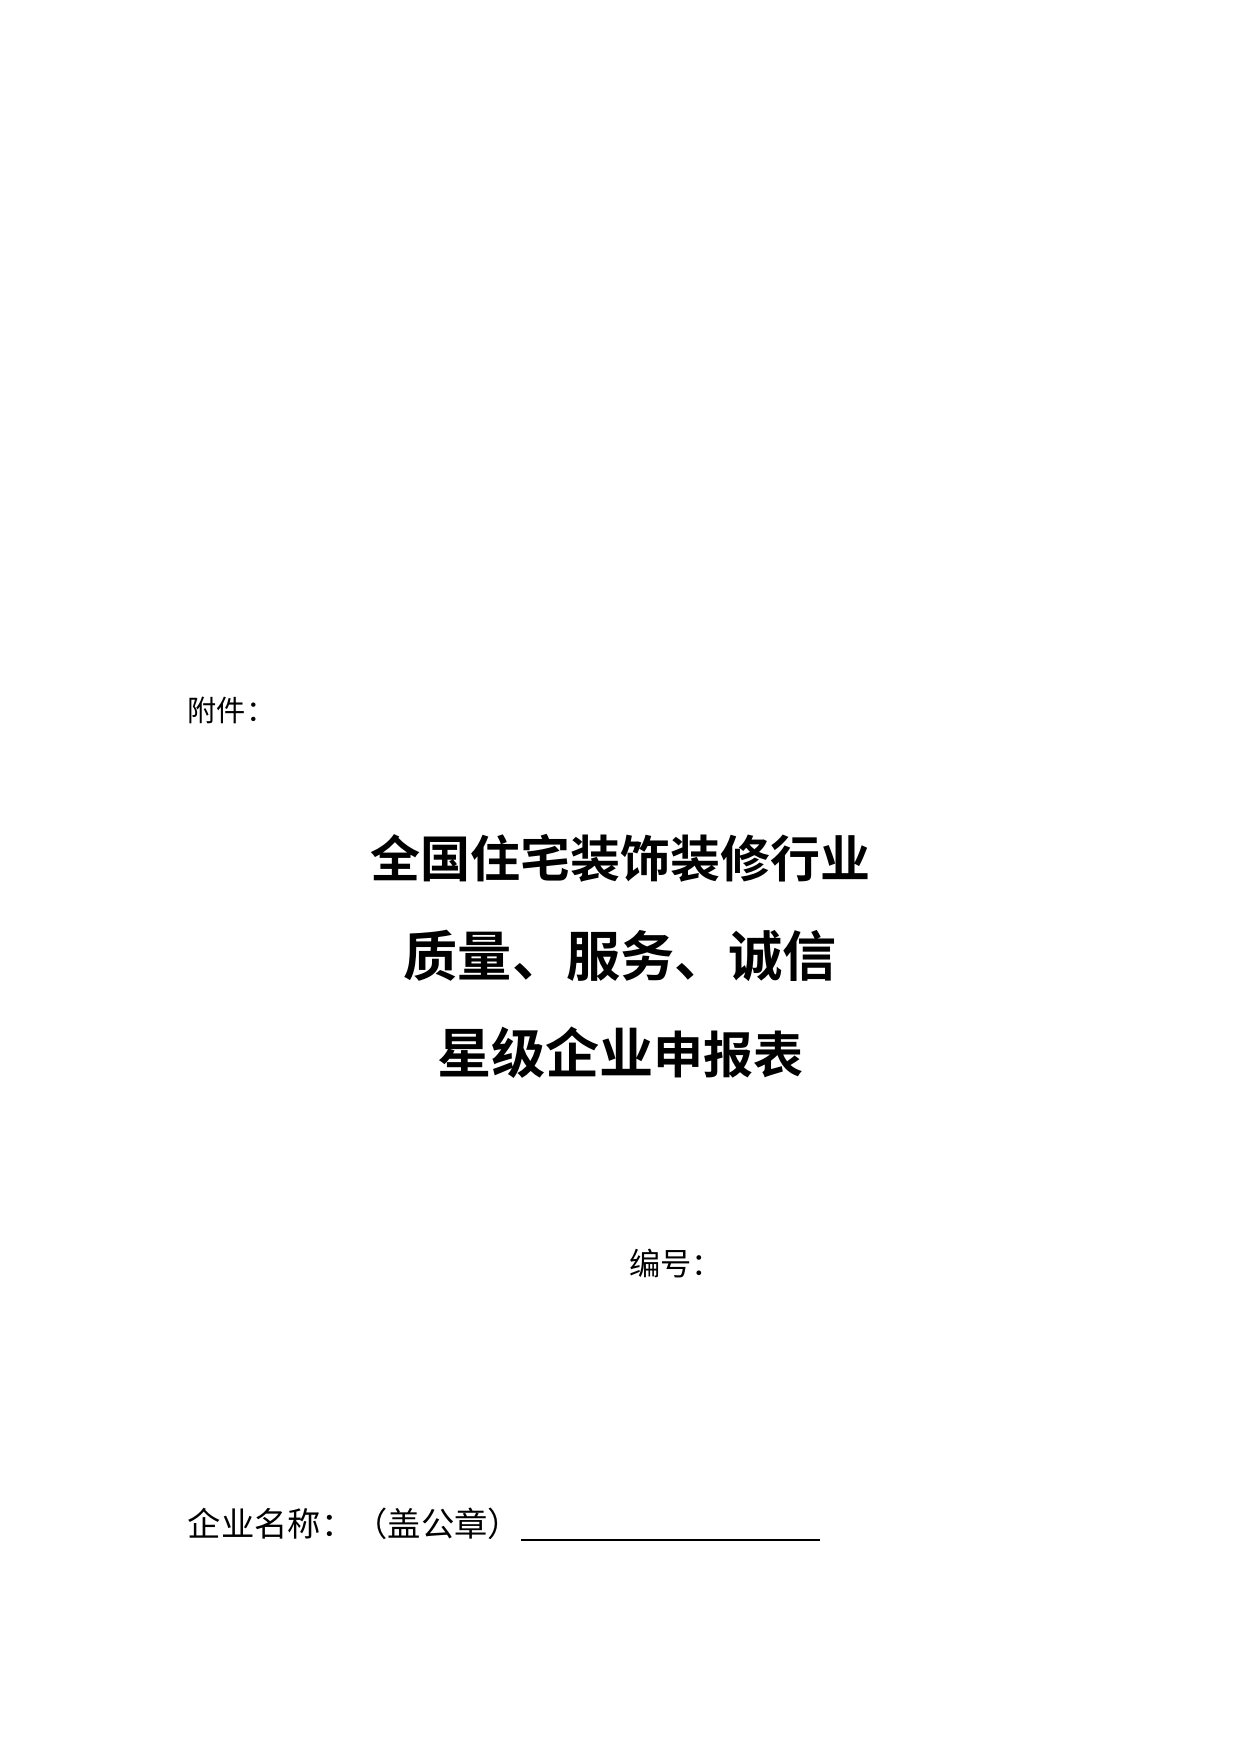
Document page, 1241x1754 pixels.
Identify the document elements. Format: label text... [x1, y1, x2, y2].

text 企业名称：（盖公章） [187, 1489, 1053, 1554]
text 编号： [187, 1229, 1053, 1294]
text 全国住宅装饰装修行业 [187, 806, 1053, 904]
text 质量、服务、诚信 [187, 904, 1053, 1001]
text 星级企业申报表 [187, 1001, 1053, 1099]
text 附件： [187, 676, 1053, 741]
